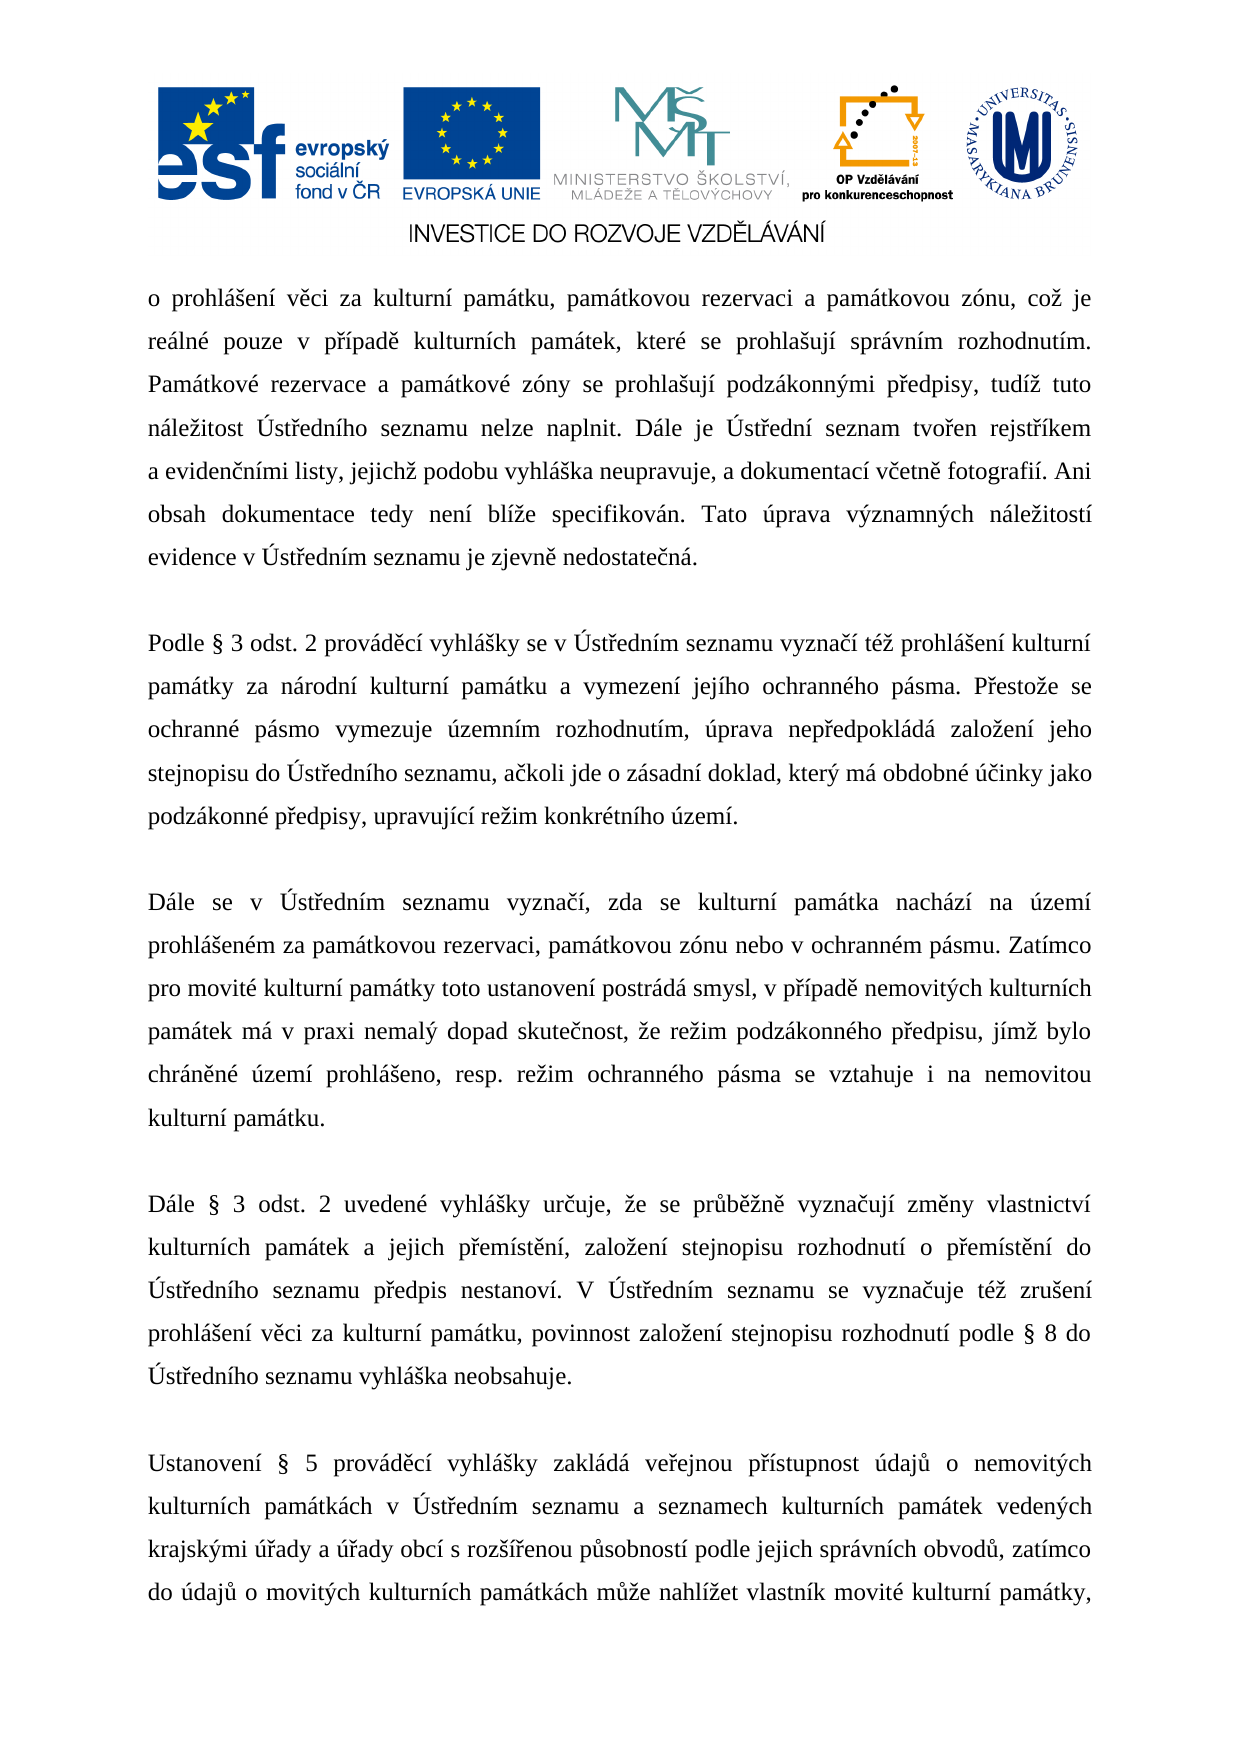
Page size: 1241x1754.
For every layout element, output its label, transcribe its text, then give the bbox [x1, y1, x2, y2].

text Dále se v Ústředním seznamu vyznačí, zda se kulturní památka nachází na území prohlášeném za památkovou rezervaci, památkovou zónu nebo v ochranném pásmu. Zatímco pro movité kulturní památky toto ustanovení postrádá smysl, v případě nemovitých kulturních památek má v praxi nemalý dopad skutečnost, že režim podzákonného předpisu, jímž bylo chráněné území prohlášeno, resp. režim ochranného pásma se vztahuje i na nemovitou kulturní památku. [148, 887, 1093, 1131]
text Dále § 3 odst. 2 uvedené vyhlášky určuje, že se průběžně vyznačují změny vlastnictví kulturních památek a jejich přemístění, založení stejnopisu rozhodnutí o přemístění do Ústředního seznamu předpis nestanoví. V Ústředním seznamu se vyznačuje též zrušení prohlášení věci za kulturní památku, povinnost založení stejnopisu rozhodnutí podle § 8 do Ústředního seznamu vyhláška neobsahuje. [148, 1189, 1093, 1390]
picture [147, 73, 1091, 256]
text Podle § 3 odst. 2 prováděcí vyhlášky se v Ústředním seznamu vyznačí též prohlášení kulturní památky za národní kulturní památku a vymezení jejího ochranného pásma. Přestože se ochranné pásmo vymezuje územním rozhodnutím, úprava nepředpokládá založení jeho stejnopisu do Ústředního seznamu, ačkoli jde o zásadní doklad, který má obdobné účinky jako podzákonné předpisy, upravující režim konkrétního území. [148, 628, 1093, 829]
